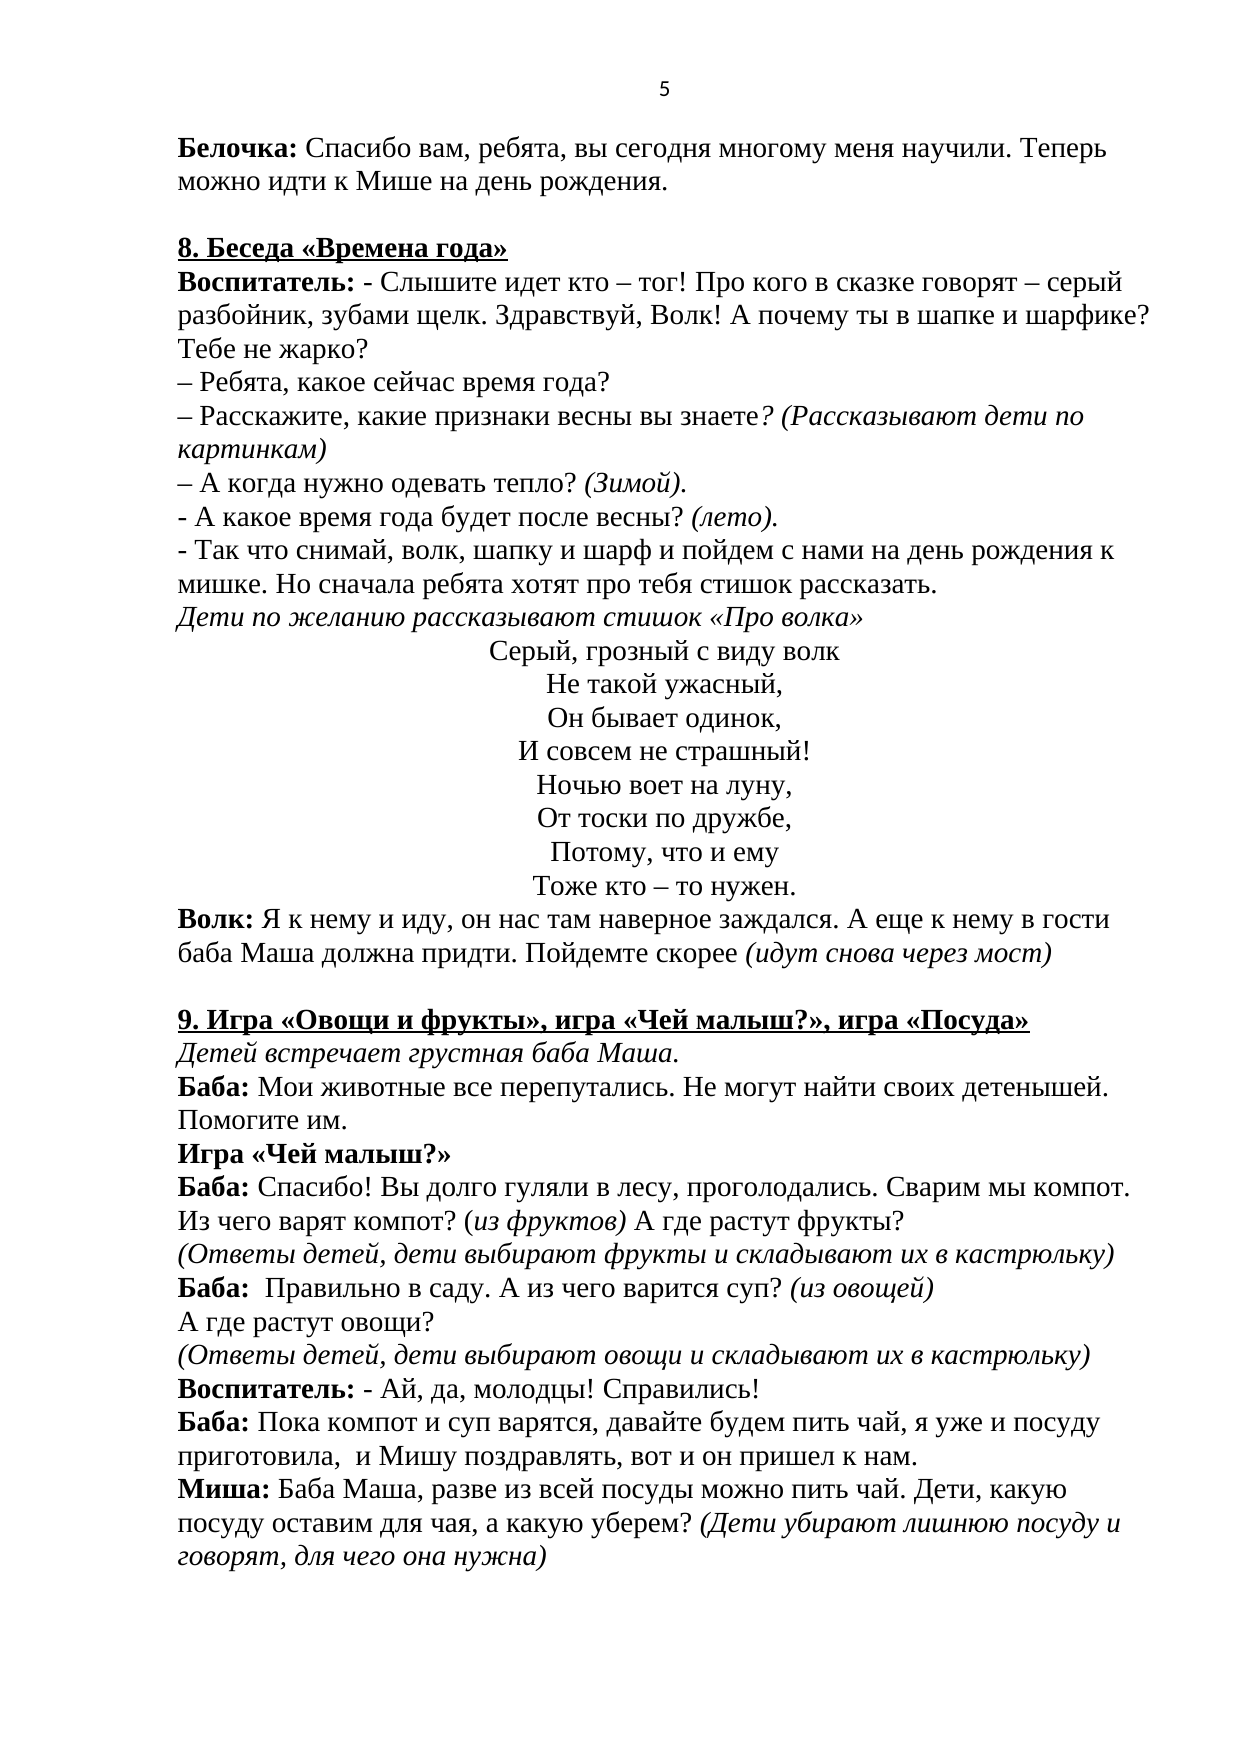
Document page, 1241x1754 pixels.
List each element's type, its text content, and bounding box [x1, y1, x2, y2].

text 9. Игра «Овощи и фрукты», игра «Чей малыш?», игра «Посуда» [177, 1002, 1152, 1035]
text Из чего варят компот? (из фруктов) А где растут фрукты? [177, 1203, 1152, 1237]
text Он бывает одинок, [177, 700, 1152, 733]
text 8. Беседа «Времена года» [177, 230, 1152, 264]
text Детей встречает грустная баба Маша. [177, 1035, 1152, 1069]
text Игра «Чей малыш?» [177, 1136, 1152, 1169]
text Баба: Спасибо! Вы долго гуляли в лесу, проголодались. Сварим мы компот. [177, 1169, 1152, 1203]
text Дети по желанию рассказывают стишок «Про волка» [177, 599, 1152, 633]
text Волк: Я к нему и иду, он нас там наверное заждался. А еще к нему в гости баба Маша должна придти. Пойдемте скорее (идут снова через мост) [177, 901, 1152, 968]
text – Расскажите, какие признаки весны вы знаете? (Рассказывают дети по картинкам) [177, 398, 1152, 465]
text – А когда нужно одевать тепло? (Зимой). [177, 465, 1152, 499]
text Баба: Мои животные все перепутались. Не могут найти своих детенышей. Помогите им. [177, 1069, 1152, 1136]
text Баба: Правильно в саду. А из чего варится суп? (из овощей) [177, 1270, 1152, 1304]
text Потому, что и ему [177, 834, 1152, 868]
text (Ответы детей, дети выбирают фрукты и складывают их в кастрюльку) [177, 1237, 1152, 1270]
text И совсем не страшный! [177, 733, 1152, 767]
text Воспитатель: - Ай, да, молодцы! Справились! [177, 1371, 1152, 1404]
text (Ответы детей, дети выбирают овощи и складывают их в кастрюльку) [177, 1337, 1152, 1371]
text А где растут овощи? [177, 1304, 1152, 1337]
text – Ребята, какое сейчас время года? [177, 364, 1152, 398]
text Миша: Баба Маша, разве из всей посуды можно пить чай. Дети, какую посуду оставим для чая, а какую уберем? (Дети убирают лишнюю посуду и говорят, для чего она нужна) [177, 1471, 1152, 1572]
text Тоже кто – то нужен. [177, 868, 1152, 901]
text Серый, грозный с виду волк [177, 633, 1152, 666]
text - А какое время года будет после весны? (лето). [177, 499, 1152, 532]
text Воспитатель: - Слышите идет кто – тог! Про кого в сказке говорят – серый разбойник, зубами щелк. Здравствуй, Волк! А почему ты в шапке и шарфике? Тебе не жарко? [177, 264, 1152, 364]
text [177, 130, 1152, 197]
text - Так что снимай, волк, шапку и шарф и пойдем с нами на день рождения к мишке. Но сначала ребята хотят про тебя стишок рассказать. [177, 532, 1152, 599]
text Ночью воет на луну, [177, 767, 1152, 801]
text От тоски по дружбе, [177, 801, 1152, 834]
text Баба: Пока компот и суп варятся, давайте будем пить чай, я уже и посуду приготовила, и Мишу поздравлять, вот и он пришел к нам. [177, 1404, 1152, 1471]
text Не такой ужасный, [177, 666, 1152, 700]
